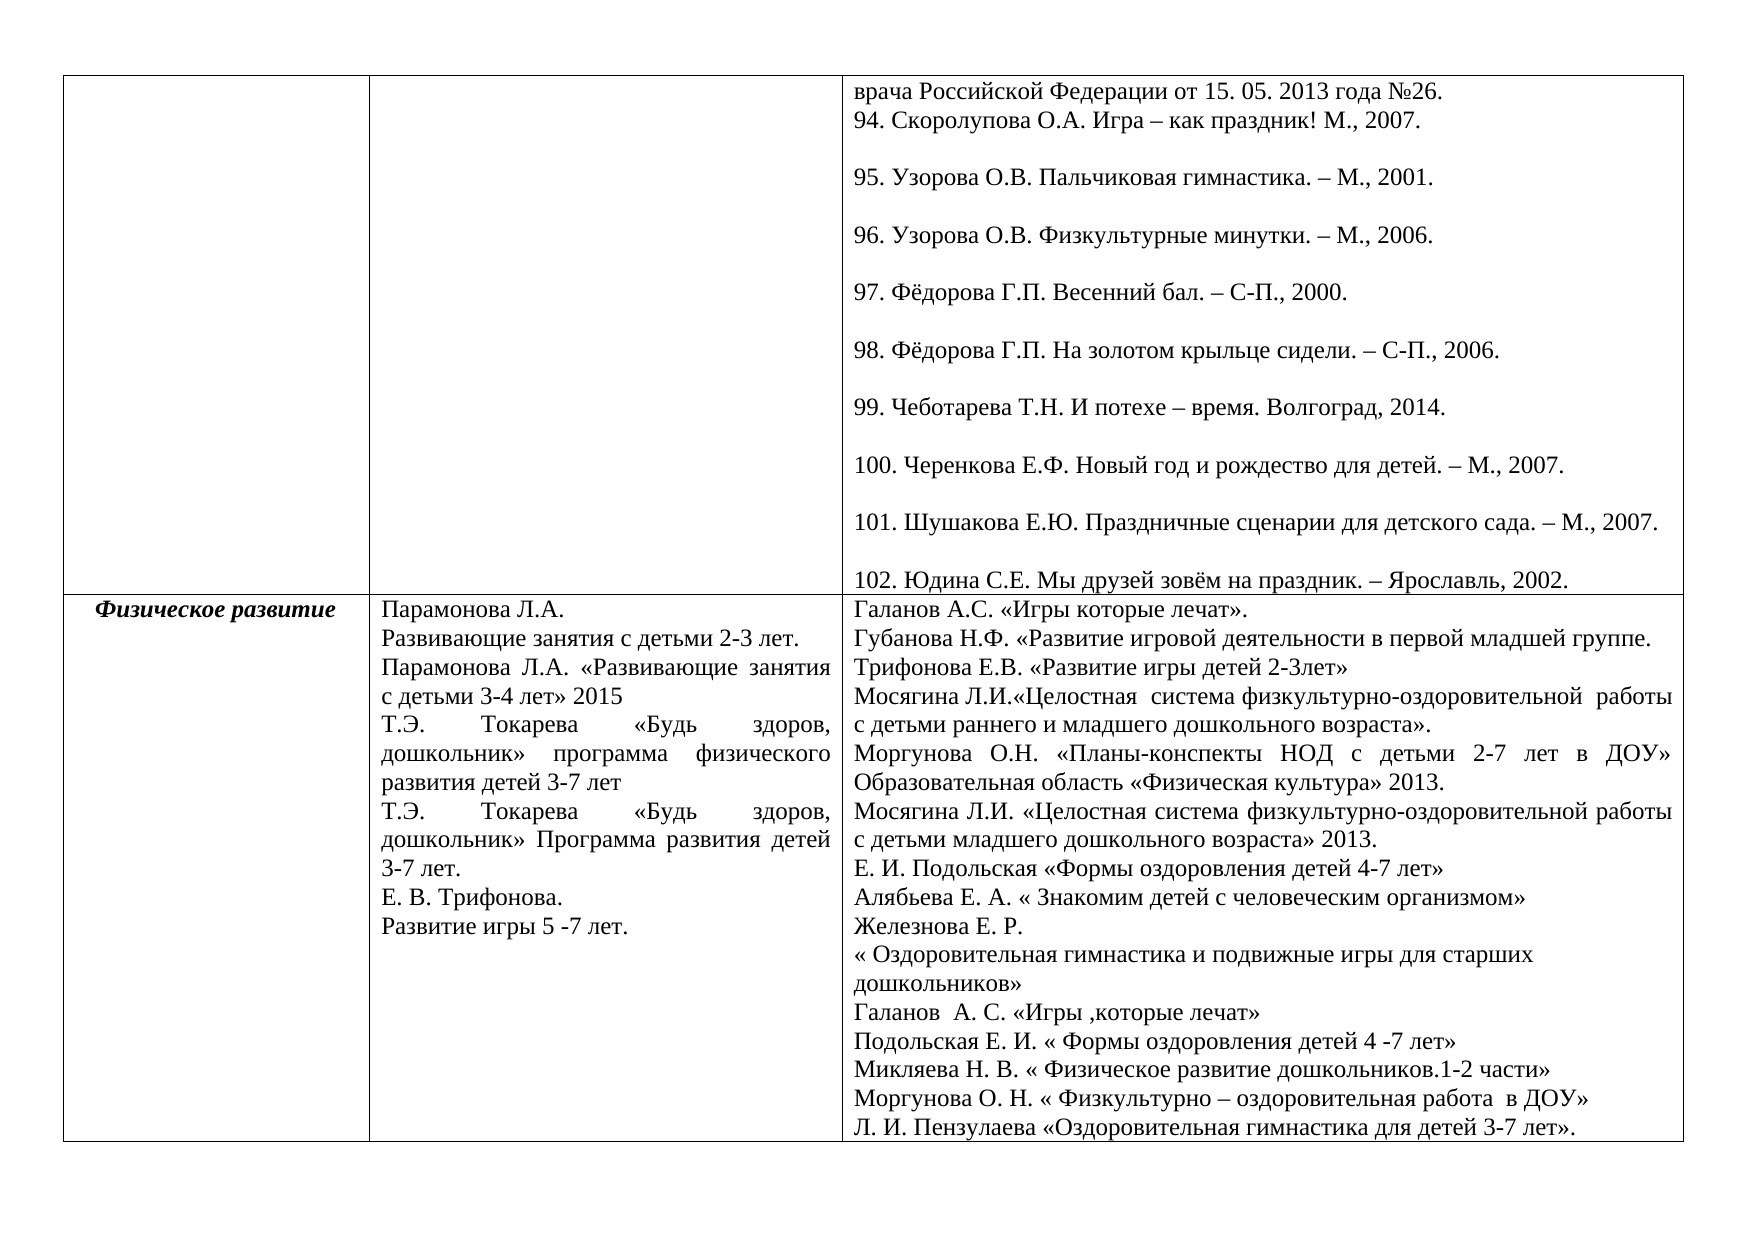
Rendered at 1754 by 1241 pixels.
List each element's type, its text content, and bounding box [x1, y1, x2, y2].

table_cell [843, 76, 1683, 593]
table_cell Физическое развитие [64, 595, 369, 1141]
table_cell [370, 76, 842, 593]
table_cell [370, 595, 842, 1141]
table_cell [843, 595, 1683, 1141]
table_cell [64, 76, 369, 593]
